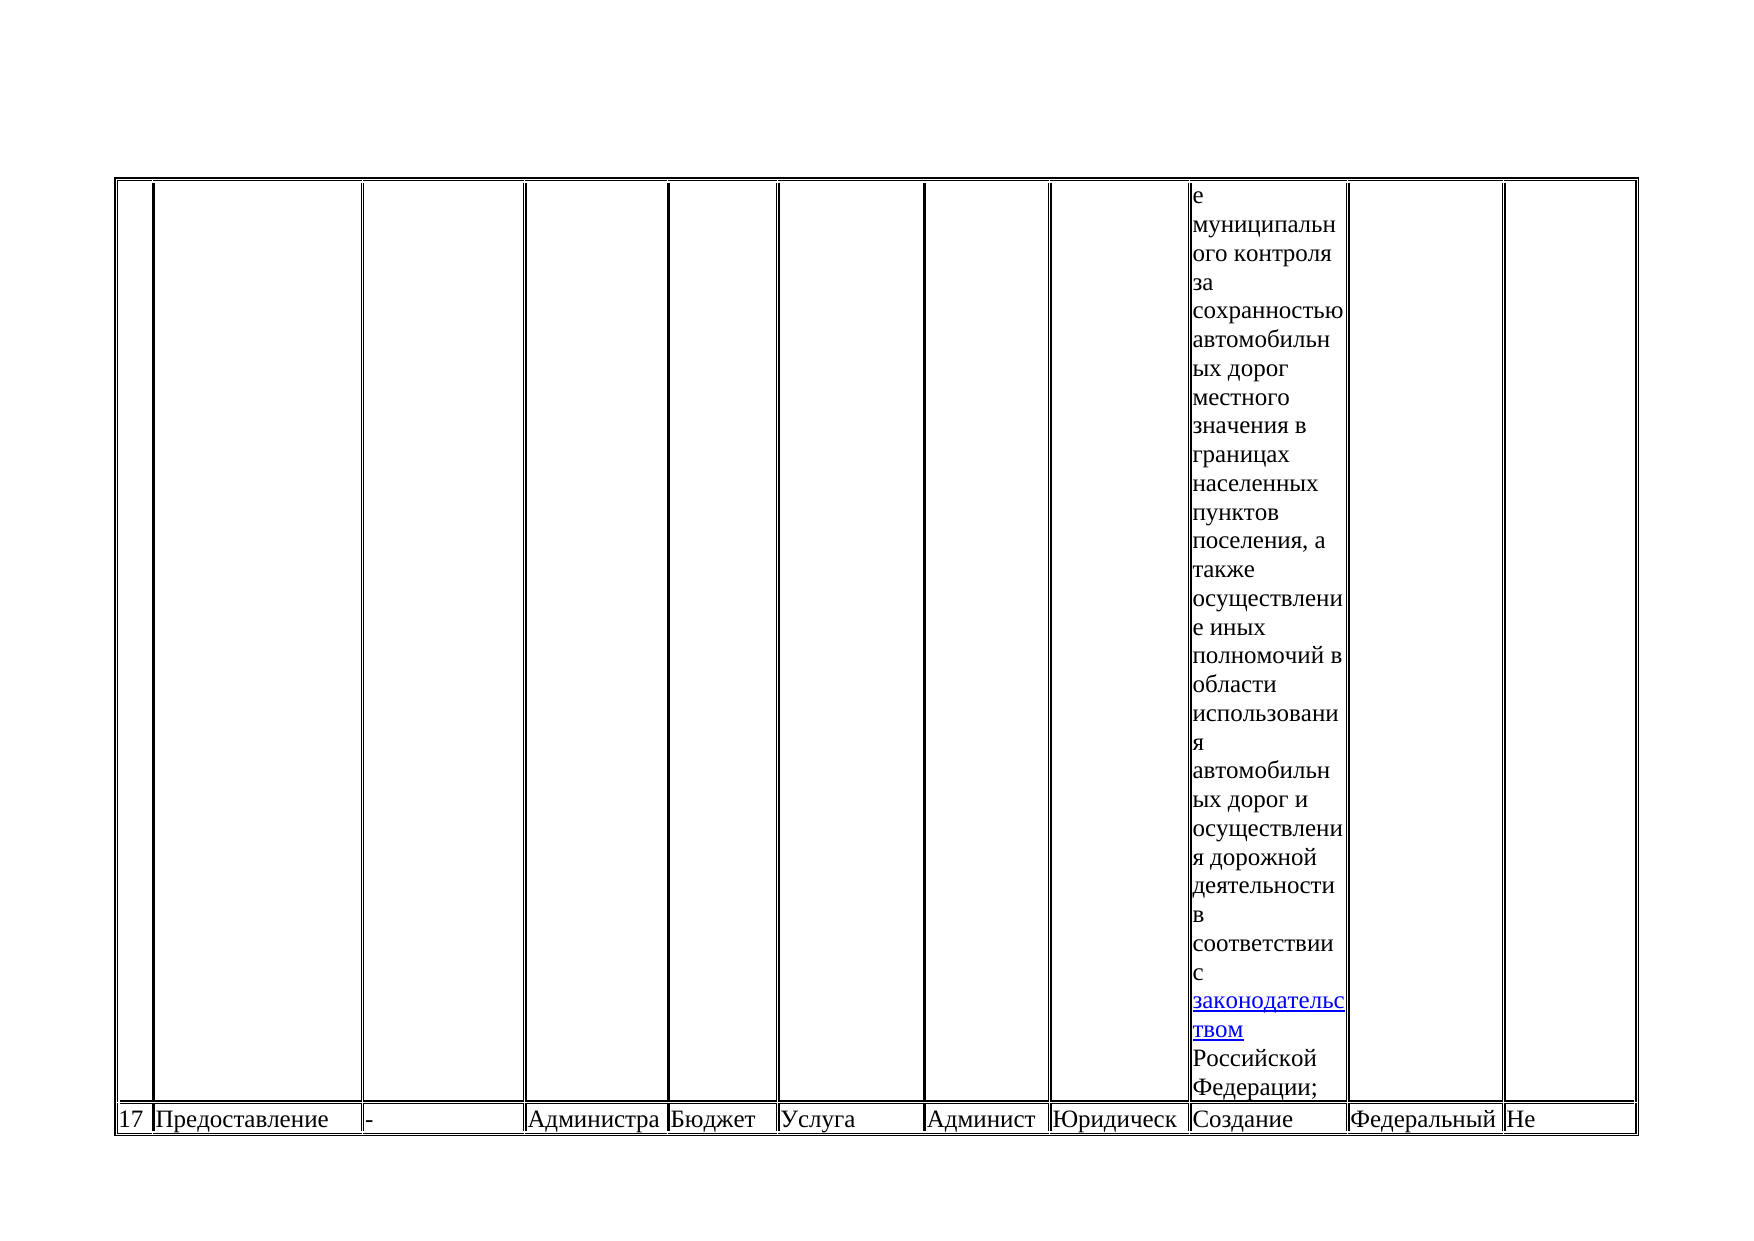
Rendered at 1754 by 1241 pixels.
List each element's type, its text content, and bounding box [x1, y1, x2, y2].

table_cell - [363, 179, 525, 1100]
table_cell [924, 179, 1050, 1100]
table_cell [153, 181, 363, 1100]
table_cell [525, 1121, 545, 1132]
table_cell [525, 179, 668, 1100]
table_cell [778, 181, 924, 1100]
table_cell 16 [118, 179, 153, 1100]
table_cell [1050, 1100, 1190, 1132]
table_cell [1190, 179, 1348, 1100]
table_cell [1348, 1100, 1504, 1132]
table_cell 17 [118, 1100, 153, 1132]
table_cell Не предоставляется [1504, 1100, 1636, 1132]
table_cell Бюджет поселения [668, 179, 778, 1100]
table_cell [926, 1100, 1050, 1132]
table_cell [1348, 179, 1504, 1100]
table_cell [527, 1104, 668, 1132]
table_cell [1190, 1100, 1348, 1132]
table_cell Не предоставляется [1504, 181, 1635, 1100]
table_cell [153, 1104, 363, 1132]
table_cell Бюджет поселения [668, 1100, 778, 1132]
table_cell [778, 1104, 924, 1132]
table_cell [1050, 179, 1190, 1100]
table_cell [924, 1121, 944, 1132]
table_cell - [363, 1100, 525, 1132]
